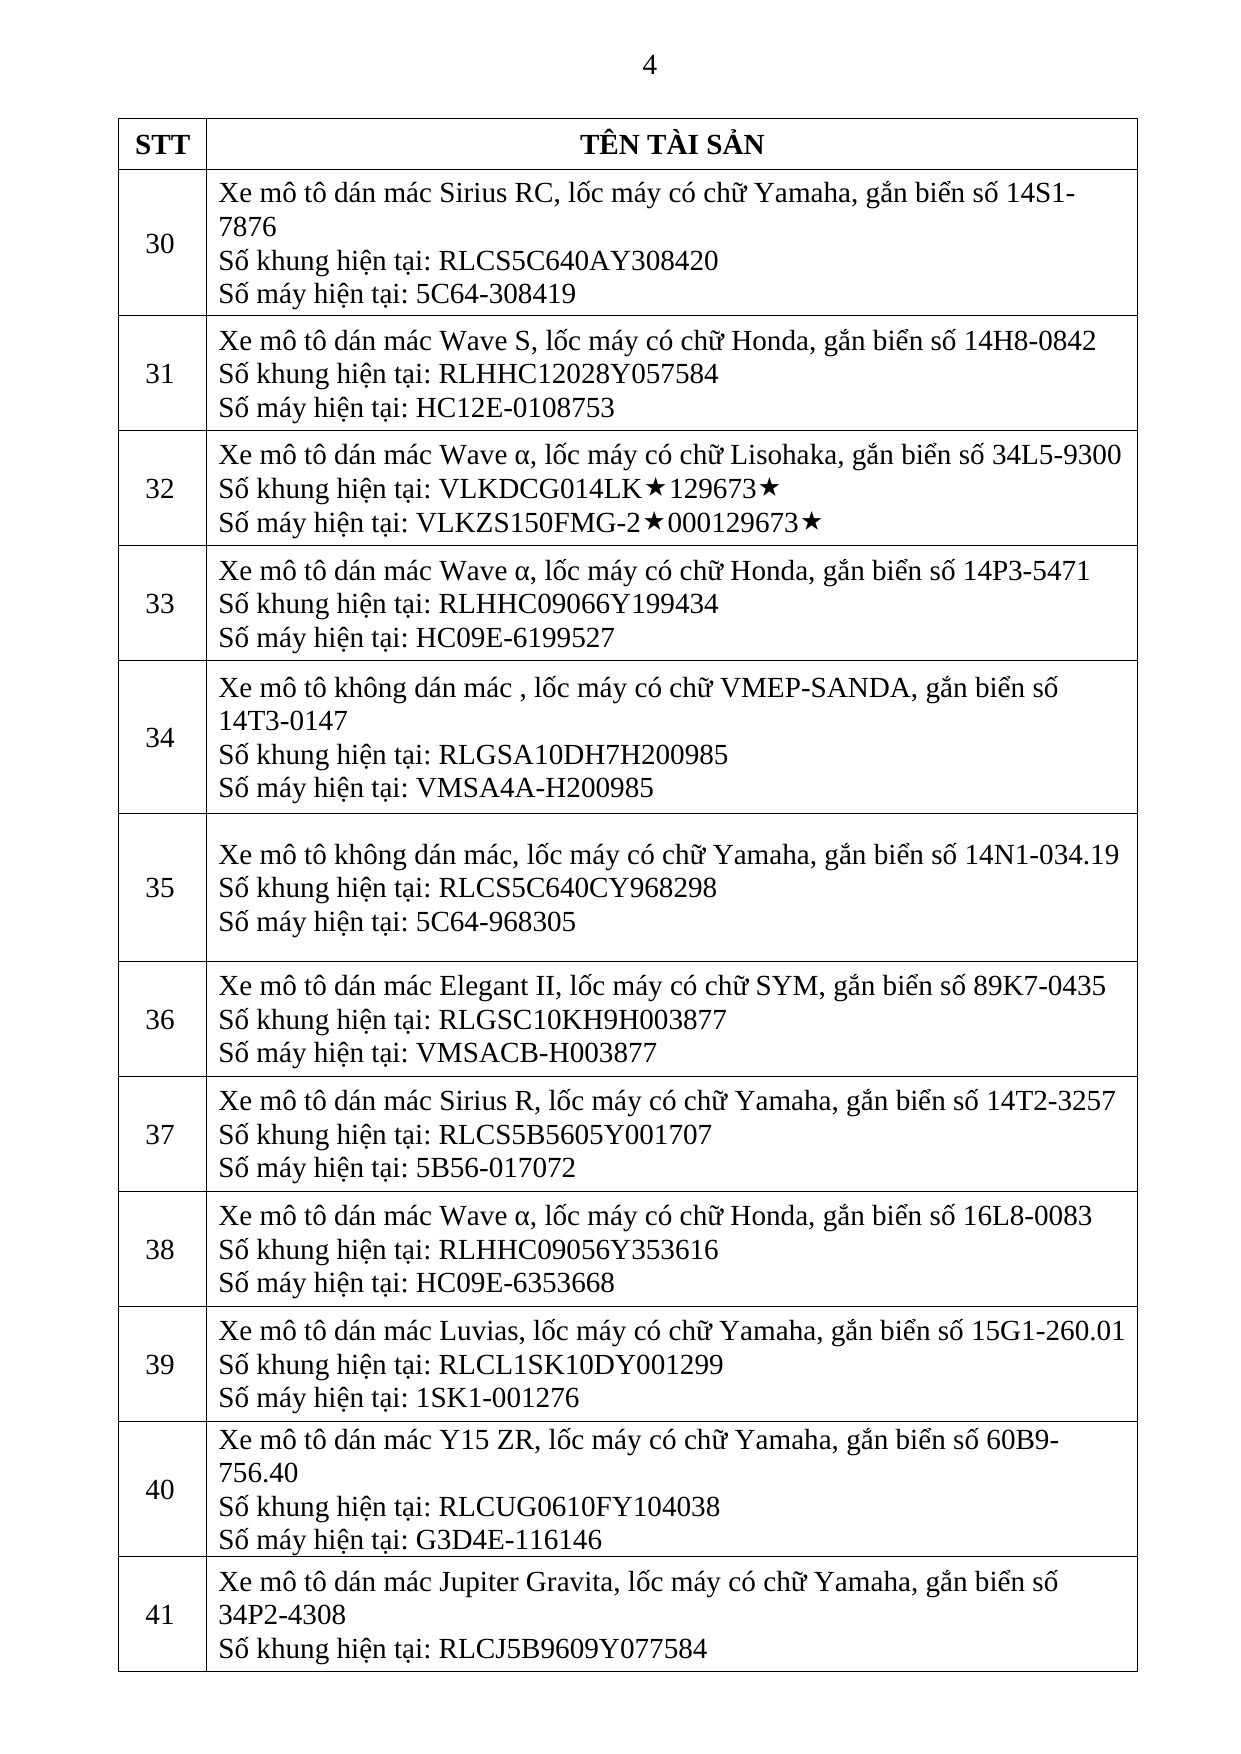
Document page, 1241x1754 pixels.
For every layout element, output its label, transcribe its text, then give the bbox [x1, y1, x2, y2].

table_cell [207, 1557, 1137, 1671]
table_cell [119, 316, 206, 430]
table_cell [119, 431, 206, 545]
table_cell [119, 546, 206, 660]
table_cell Xe mô tô dán mác Wave α, lốc máy có chữ Lisohaka, gắn biển số 34L5-9300 Số khung hiện tại: VLKDCG014LK129673 Số máy hiện tại: VLKZS150FMG-2000129673 [207, 431, 1137, 545]
table_cell [119, 1077, 206, 1191]
table_cell [119, 1422, 206, 1556]
table_cell [119, 1192, 206, 1306]
table_header TÊN TÀI SẢN [207, 119, 1137, 169]
table_cell [119, 962, 206, 1076]
table_cell Xe mô tô dán mác Elegant II, lốc máy có chữ SYM, gắn biển số 89K7-0435 Số khung hiện tại: RLGSC10KH9H003877 Số máy hiện tại: VMSACB-H003877 [207, 962, 1137, 1076]
table_cell [119, 170, 206, 315]
table_cell Xe mô tô dán mác Luvias, lốc máy có chữ Yamaha, gắn biển số 15G1-260.01 Số khung hiện tại: RLCL1SK10DY001299 Số máy hiện tại: 1SK1-001276 [207, 1307, 1137, 1421]
table_cell Xe mô tô dán mác Wave α, lốc máy có chữ Honda, gắn biển số 16L8-0083 Số khung hiện tại: RLHHC09056Y353616 Số máy hiện tại: HC09E-6353668 [207, 1192, 1137, 1306]
table_cell Xe mô tô không dán mác , lốc máy có chữ VMEP-SANDA, gắn biển số 14T3-0147 Số khung hiện tại: RLGSA10DH7H200985 Số máy hiện tại: VMSA4A-H200985 [207, 661, 1137, 813]
table_cell Xe mô tô dán mác Y15 ZR, lốc máy có chữ Yamaha, gắn biển số 60B9-756.40 Số khung hiện tại: RLCUG0610FY104038 Số máy hiện tại: G3D4E-116146 [207, 1422, 1137, 1556]
table_cell Xe mô tô không dán mác, lốc máy có chữ Yamaha, gắn biển số 14N1-034.19 Số khung hiện tại: RLCS5C640CY968298 Số máy hiện tại: 5C64-968305 [207, 814, 1137, 961]
table_cell [119, 814, 206, 961]
table_cell [119, 661, 206, 813]
table_cell Xe mô tô dán mác Wave S, lốc máy có chữ Honda, gắn biển số 14H8-0842 Số khung hiện tại: RLHHC12028Y057584 Số máy hiện tại: HC12E-0108753 [207, 316, 1137, 430]
table_cell [119, 1307, 206, 1421]
table_cell Xe mô tô dán mác Sirius R, lốc máy có chữ Yamaha, gắn biển số 14T2-3257 Số khung hiện tại: RLCS5B5605Y001707 Số máy hiện tại: 5B56-017072 [207, 1077, 1137, 1191]
table_cell [119, 1557, 206, 1671]
table_header STT [119, 119, 206, 169]
table_cell Xe mô tô dán mác Sirius RC, lốc máy có chữ Yamaha, gắn biển số 14S1-7876 Số khung hiện tại: RLCS5C640AY308420 Số máy hiện tại: 5C64-308419 [207, 170, 1137, 315]
table_cell Xe mô tô dán mác Wave α, lốc máy có chữ Honda, gắn biển số 14P3-5471 Số khung hiện tại: RLHHC09066Y199434 Số máy hiện tại: HC09E-6199527 [207, 546, 1137, 660]
